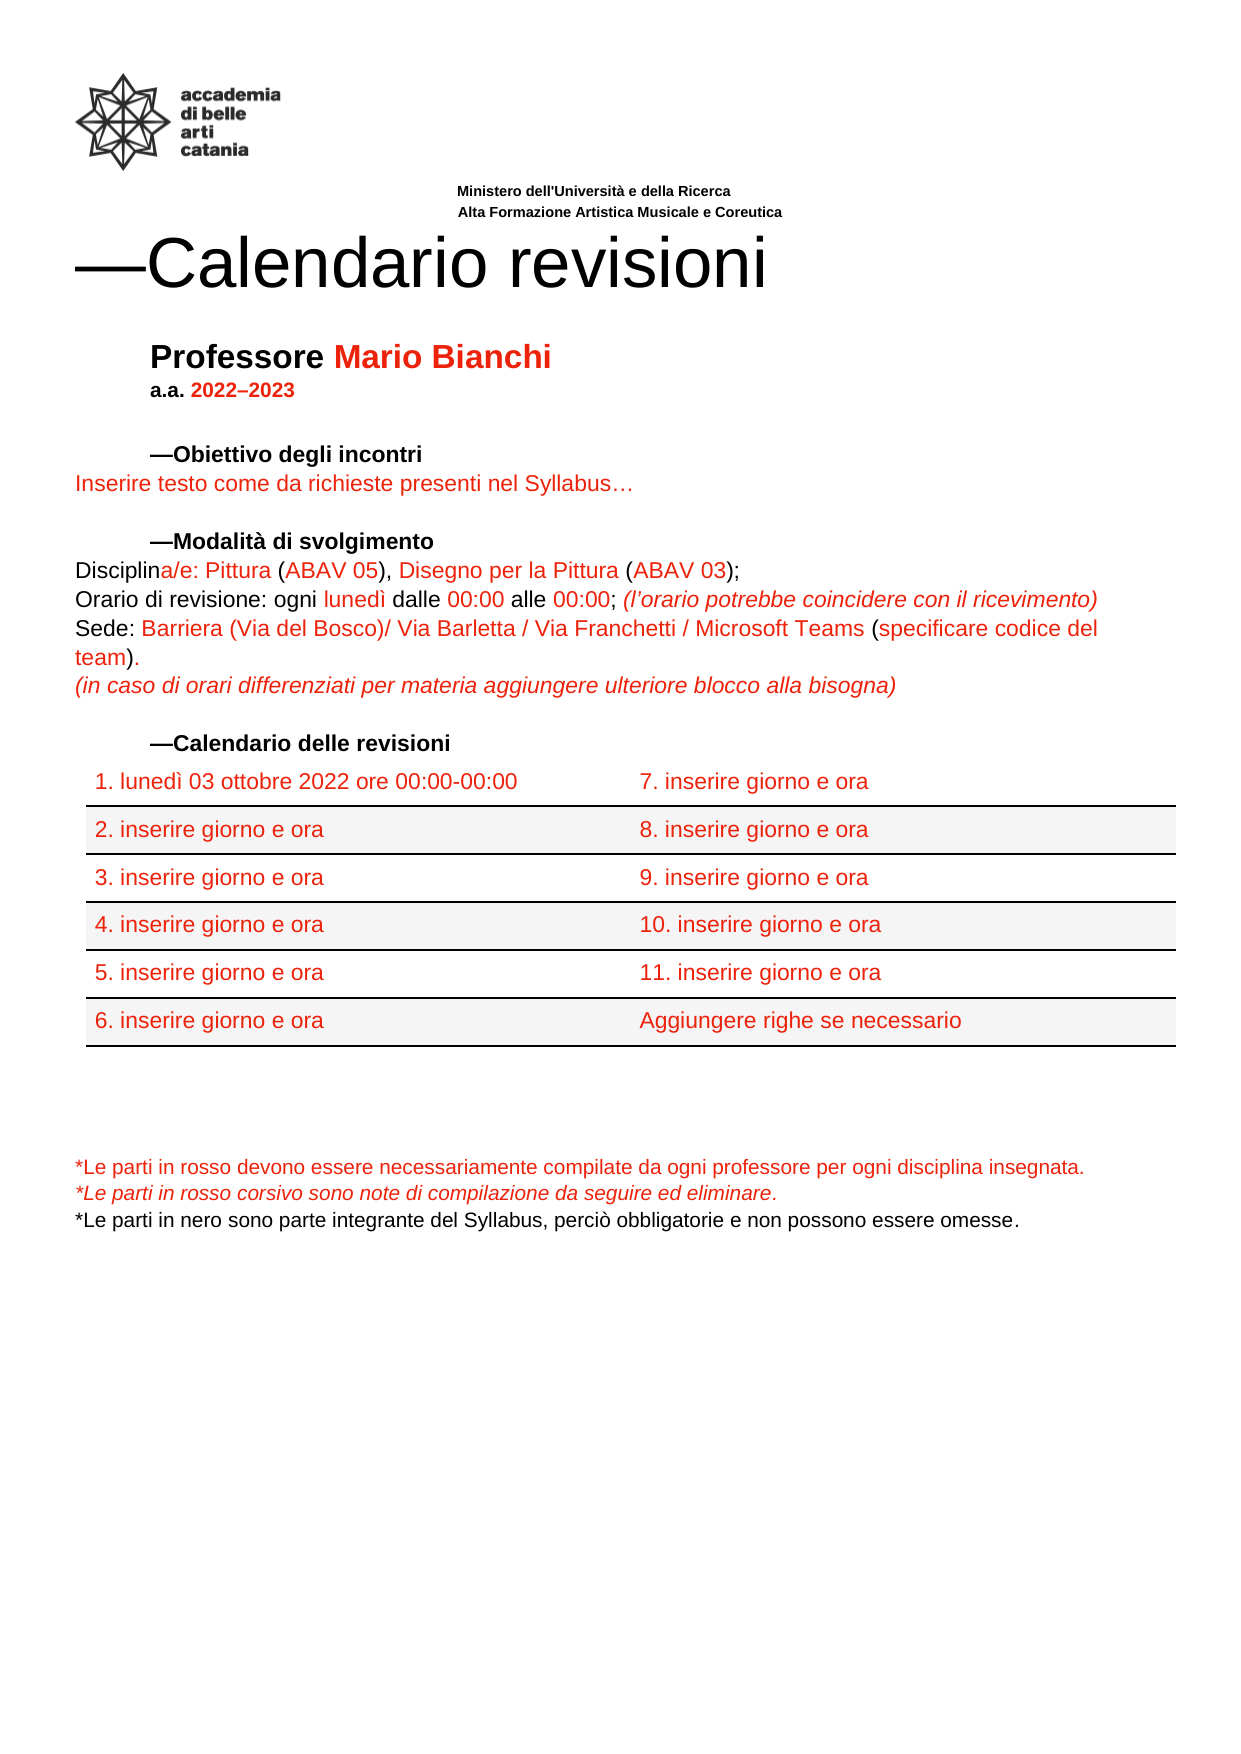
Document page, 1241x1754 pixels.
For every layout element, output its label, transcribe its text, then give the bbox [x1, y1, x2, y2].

table_cell 10. inserire giorno e ora [631, 903, 1176, 949]
table_cell 3. inserire giorno e ora [86, 855, 631, 901]
text —Calendario revisioni [75, 221, 1165, 302]
text —Obiettivo degli incontri [75, 441, 1165, 467]
table_cell 6. inserire giorno e ora [86, 999, 631, 1045]
table_cell Aggiungere righe se necessario [631, 999, 1176, 1045]
text Inserire testo come da richieste presenti nel Syllabus… [75, 470, 1165, 496]
table_cell 8. inserire giorno e ora [631, 807, 1176, 853]
table_cell 4. inserire giorno e ora [86, 903, 631, 949]
text —Calendario delle revisioni [75, 730, 1165, 757]
picture [75, 73, 281, 171]
table_cell 5. inserire giorno e ora [86, 951, 631, 997]
text (in caso di orari differenziati per materia aggiungere ulteriore blocco alla bisogna) [75, 672, 1165, 699]
text Disciplina/e: Pittura (ABAV 05), Disegno per la Pittura (ABAV 03); [75, 557, 1165, 583]
text —Modalità di svolgimento [75, 528, 1165, 554]
table_cell 11. inserire giorno e ora [631, 951, 1176, 997]
table_cell 2. inserire giorno e ora [86, 807, 631, 853]
table_cell 9. inserire giorno e ora [631, 855, 1176, 901]
text *Le parti in rosso devono essere necessariamente compilate da ogni professore per ogni disciplina insegnata. *Le parti in rosso corsivo sono note di compilazione da seguire ed eliminare. *Le parti in nero sono parte integrante del Syllabus, perciò obbligatorie e non possono essere omesse. [75, 1155, 1165, 1231]
table_header 7. inserire giorno e ora [631, 759, 1176, 805]
text Professore Mario Bianchi a.a. 2022–2023 [75, 337, 1165, 402]
text Orario di revisione: ogni lunedì dalle 00:00 alle 00:00; (l’orario potrebbe coincidere con il ricevimento) Sede: Barriera (Via del Bosco)/ Via Barletta / Via Franchetti / Microsoft Teams (specificare codice del team). [75, 586, 1165, 670]
table_header 1. lunedì 03 ottobre 2022 ore 00:00-00:00 [86, 759, 631, 805]
